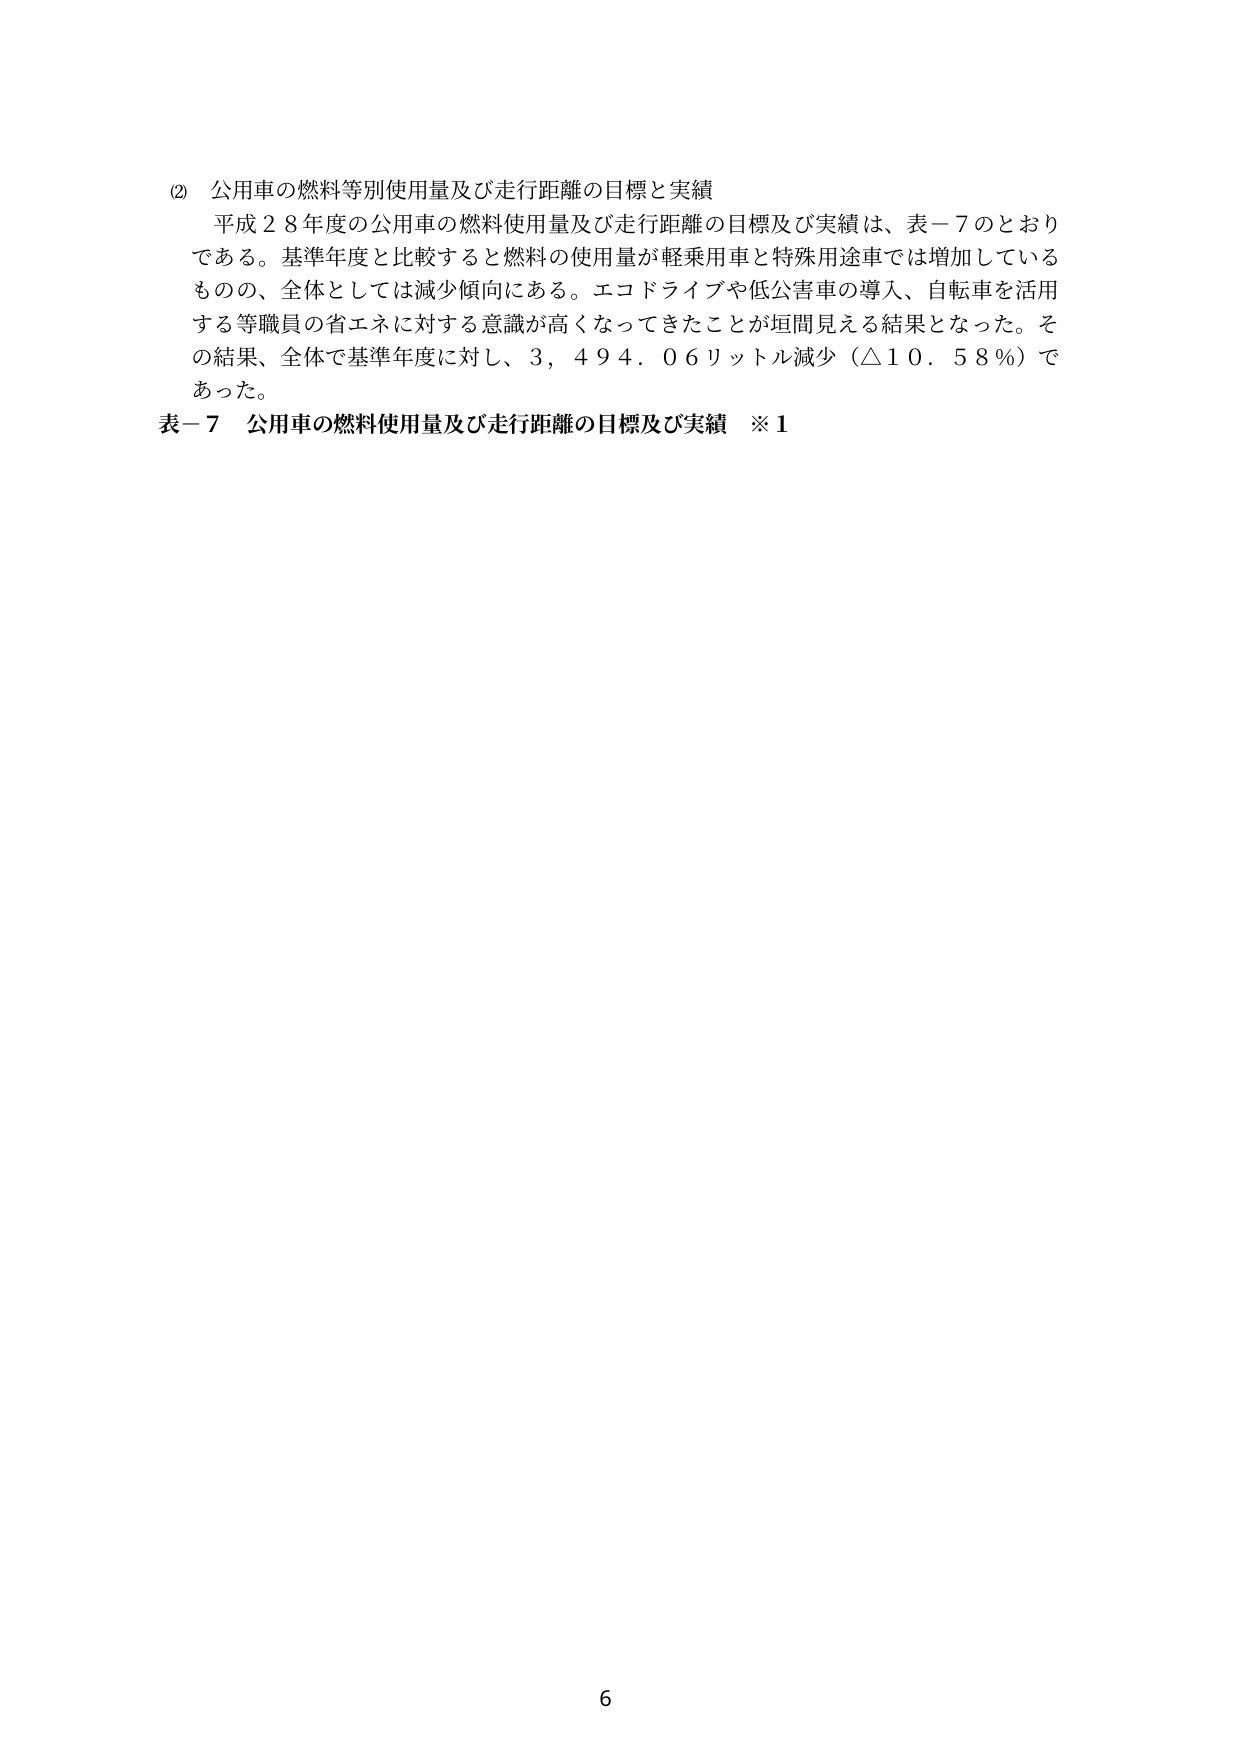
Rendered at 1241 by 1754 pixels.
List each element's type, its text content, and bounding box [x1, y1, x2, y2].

text ⑵ 公用車の燃料等別使用量及び走行距離の目標と実績 [148, 173, 1063, 206]
text 平成２８年度の公用車の燃料使用量及び走行距離の目標及び実績は、表－７のとおりである。基準年度と比較すると燃料の使用量が軽乗用車と特殊用途車では増加しているものの、全体としては減少傾向にある。エコドライブや低公害車の導入、自転車を活用する等職員の省エネに対する意識が高くなってきたことが垣間見える結果となった。その結果、全体で基準年度に対し、３，４９４．０６リットル減少（△１０．５８％）であった。 [191, 206, 1063, 406]
text 表－７ 公用車の燃料使用量及び走行距離の目標及び実績 ※１ [133, 406, 1063, 439]
